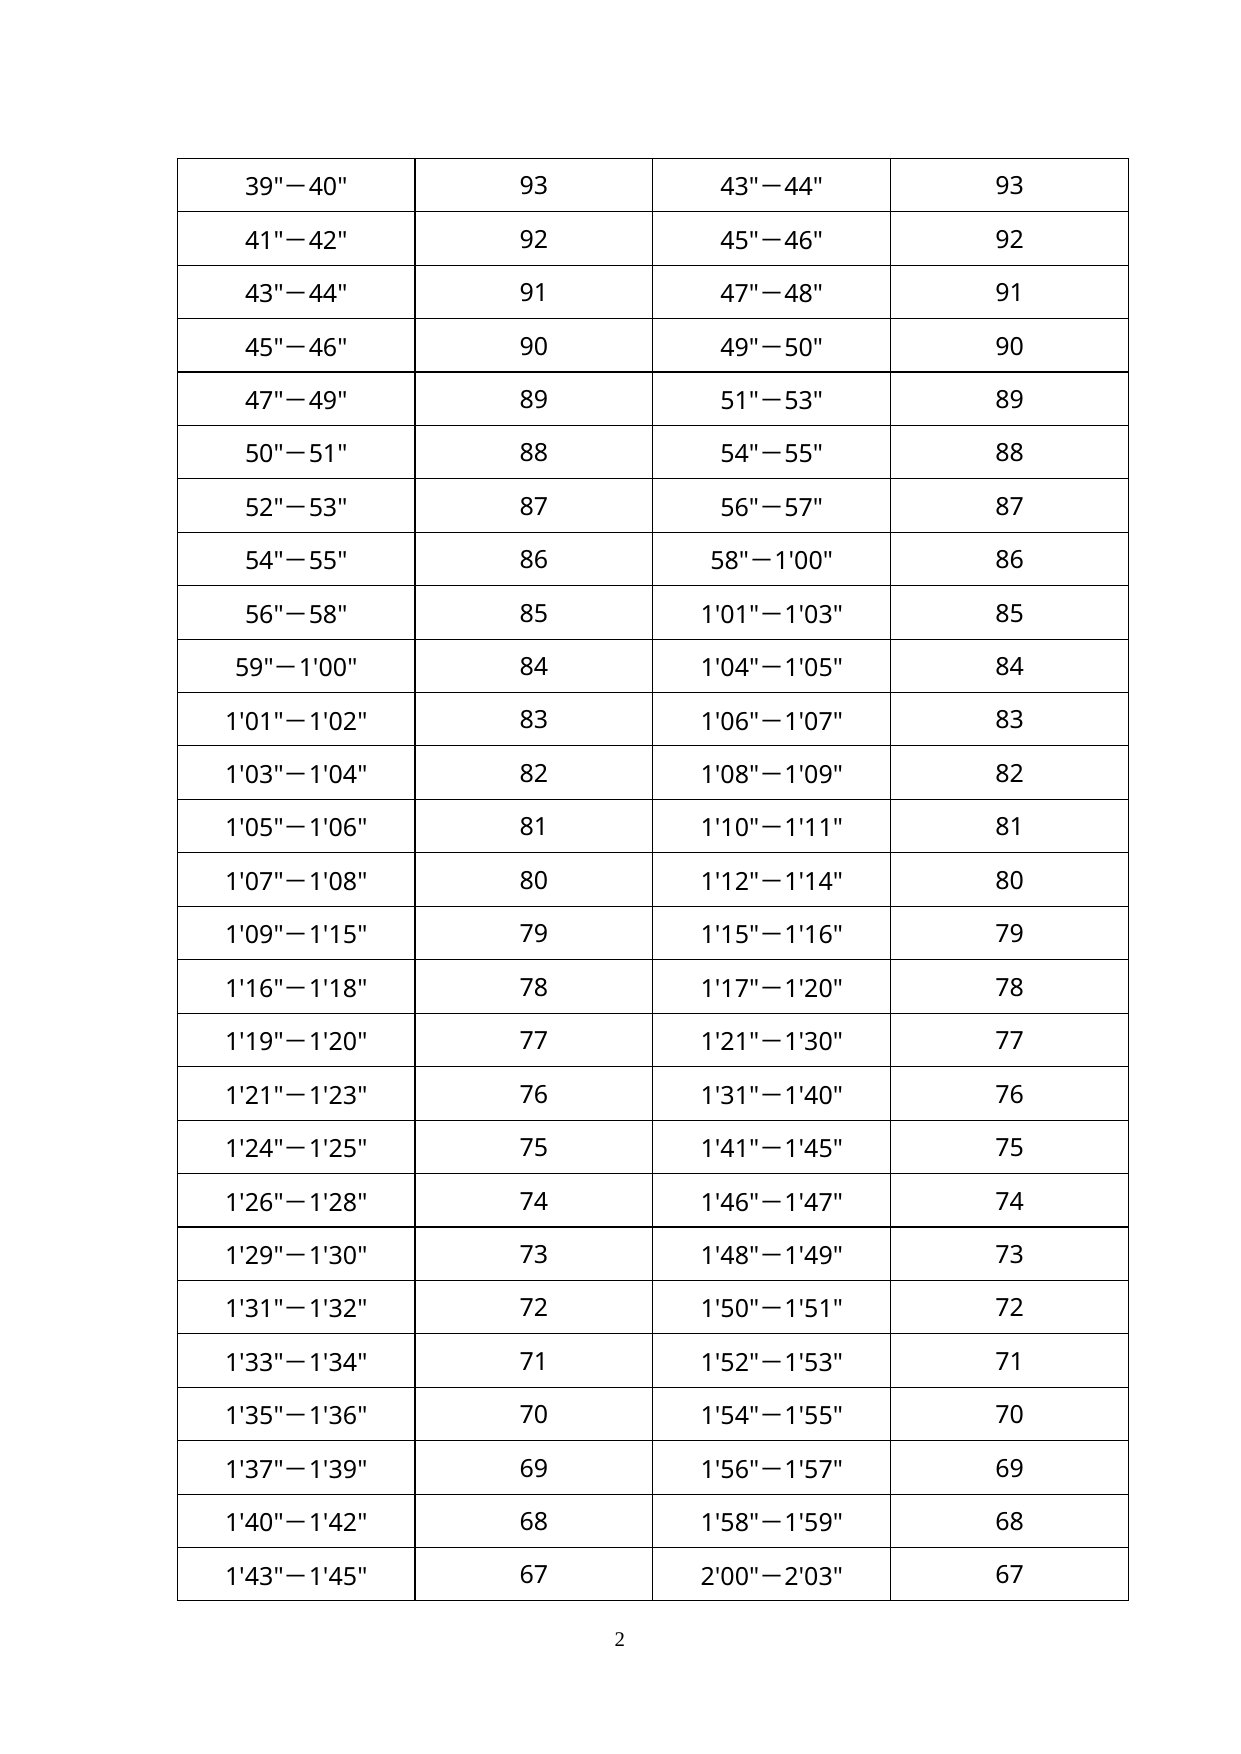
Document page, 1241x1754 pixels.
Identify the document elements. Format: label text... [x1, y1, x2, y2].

table_cell 1'19"－1'20" [178, 1014, 414, 1066]
table_cell 93 [416, 159, 652, 211]
table_cell 76 [416, 1067, 652, 1119]
table_cell 41"－42" [178, 212, 414, 264]
table_cell 1'41"－1'45" [653, 1121, 890, 1173]
table_cell 1'48"－1'49" [653, 1228, 890, 1280]
table_cell 1'17"－1'20" [653, 960, 890, 1013]
table_cell 43"－44" [653, 159, 890, 211]
table_cell 56"－57" [653, 479, 890, 532]
table_cell 79 [416, 907, 652, 959]
table_cell 82 [891, 746, 1128, 799]
table_cell 1'10"－1'11" [653, 800, 890, 852]
table_cell 51"－53" [653, 373, 890, 425]
table_cell 54"－55" [653, 426, 890, 478]
table_cell 74 [416, 1174, 652, 1226]
table_cell 1'26"－1'28" [178, 1174, 414, 1226]
table_cell 1'56"－1'57" [653, 1441, 890, 1493]
table_cell 67 [891, 1548, 1128, 1600]
table_cell 89 [416, 373, 652, 425]
table_cell 1'08"－1'09" [653, 746, 890, 799]
table_cell 76 [891, 1067, 1128, 1119]
table_cell 87 [416, 479, 652, 532]
table_cell 74 [891, 1174, 1128, 1226]
table_cell 75 [891, 1121, 1128, 1173]
table_cell 1'31"－1'32" [178, 1281, 414, 1333]
table_cell 68 [416, 1495, 652, 1547]
table_cell 90 [891, 319, 1128, 371]
table_cell 75 [416, 1121, 652, 1173]
table_cell 68 [891, 1495, 1128, 1547]
table_cell 1'29"－1'30" [178, 1228, 414, 1280]
table_cell 58"－1'00" [653, 533, 890, 585]
table_cell 1'16"－1'18" [178, 960, 414, 1013]
table_cell 47"－48" [653, 266, 890, 318]
table_cell 1'31"－1'40" [653, 1067, 890, 1119]
table_cell 71 [891, 1334, 1128, 1387]
table_cell 1'21"－1'30" [653, 1014, 890, 1066]
table_cell 73 [891, 1228, 1128, 1280]
table_cell 47"－49" [178, 373, 414, 425]
table_cell 39"－40" [178, 159, 414, 211]
table_cell 86 [416, 533, 652, 585]
table_cell 81 [416, 800, 652, 852]
table_cell 1'43"－1'45" [178, 1548, 414, 1600]
table_cell 54"－55" [178, 533, 414, 585]
table_cell 90 [416, 319, 652, 371]
table_cell 1'12"－1'14" [653, 853, 890, 906]
table_cell 1'33"－1'34" [178, 1334, 414, 1387]
table_cell 92 [416, 212, 652, 264]
table_cell 1'21"－1'23" [178, 1067, 414, 1119]
table_cell 1'03"－1'04" [178, 746, 414, 799]
table_cell 77 [416, 1014, 652, 1066]
table_cell 1'05"－1'06" [178, 800, 414, 852]
table_cell 1'58"－1'59" [653, 1495, 890, 1547]
table_cell 1'37"－1'39" [178, 1441, 414, 1493]
table_cell 69 [416, 1441, 652, 1493]
table_cell 1'01"－1'02" [178, 693, 414, 745]
table_cell 83 [416, 693, 652, 745]
table_cell 77 [891, 1014, 1128, 1066]
table_cell 1'54"－1'55" [653, 1388, 890, 1440]
table_cell 1'09"－1'15" [178, 907, 414, 959]
table_cell 87 [891, 479, 1128, 532]
table_cell 81 [891, 800, 1128, 852]
table_cell 70 [891, 1388, 1128, 1440]
table_cell 1'06"－1'07" [653, 693, 890, 745]
table_cell 78 [891, 960, 1128, 1013]
table_cell 71 [416, 1334, 652, 1387]
table_cell 1'01"－1'03" [653, 586, 890, 638]
table_cell 88 [416, 426, 652, 478]
table_cell 1'52"－1'53" [653, 1334, 890, 1387]
table_cell 45"－46" [653, 212, 890, 264]
table_cell 93 [891, 159, 1128, 211]
table_cell 1'35"－1'36" [178, 1388, 414, 1440]
table_cell 92 [891, 212, 1128, 264]
table_cell 78 [416, 960, 652, 1013]
table_cell 85 [416, 586, 652, 638]
table_cell 80 [416, 853, 652, 906]
table_cell 1'40"－1'42" [178, 1495, 414, 1547]
table_cell 72 [416, 1281, 652, 1333]
table_cell 49"－50" [653, 319, 890, 371]
table_cell 1'46"－1'47" [653, 1174, 890, 1226]
table_cell 84 [416, 640, 652, 692]
table_cell 83 [891, 693, 1128, 745]
table_cell 2'00"－2'03" [653, 1548, 890, 1600]
table_cell 84 [891, 640, 1128, 692]
table_cell 91 [416, 266, 652, 318]
table_cell 1'15"－1'16" [653, 907, 890, 959]
table_cell 85 [891, 586, 1128, 638]
table_cell 1'04"－1'05" [653, 640, 890, 692]
table_cell 52"－53" [178, 479, 414, 532]
table_cell 79 [891, 907, 1128, 959]
table_cell 1'24"－1'25" [178, 1121, 414, 1173]
table_cell 69 [891, 1441, 1128, 1493]
table_cell 56"－58" [178, 586, 414, 638]
table_cell 80 [891, 853, 1128, 906]
table_cell 43"－44" [178, 266, 414, 318]
table_cell 67 [416, 1548, 652, 1600]
table_cell 82 [416, 746, 652, 799]
table_cell 91 [891, 266, 1128, 318]
table_cell 45"－46" [178, 319, 414, 371]
table_cell 1'07"－1'08" [178, 853, 414, 906]
table_cell 1'50"－1'51" [653, 1281, 890, 1333]
table_cell 86 [891, 533, 1128, 585]
table_cell 70 [416, 1388, 652, 1440]
table_cell 88 [891, 426, 1128, 478]
table_cell 72 [891, 1281, 1128, 1333]
table_cell 59"－1'00" [178, 640, 414, 692]
table_cell 73 [416, 1228, 652, 1280]
table_cell 50"－51" [178, 426, 414, 478]
table_cell 89 [891, 373, 1128, 425]
